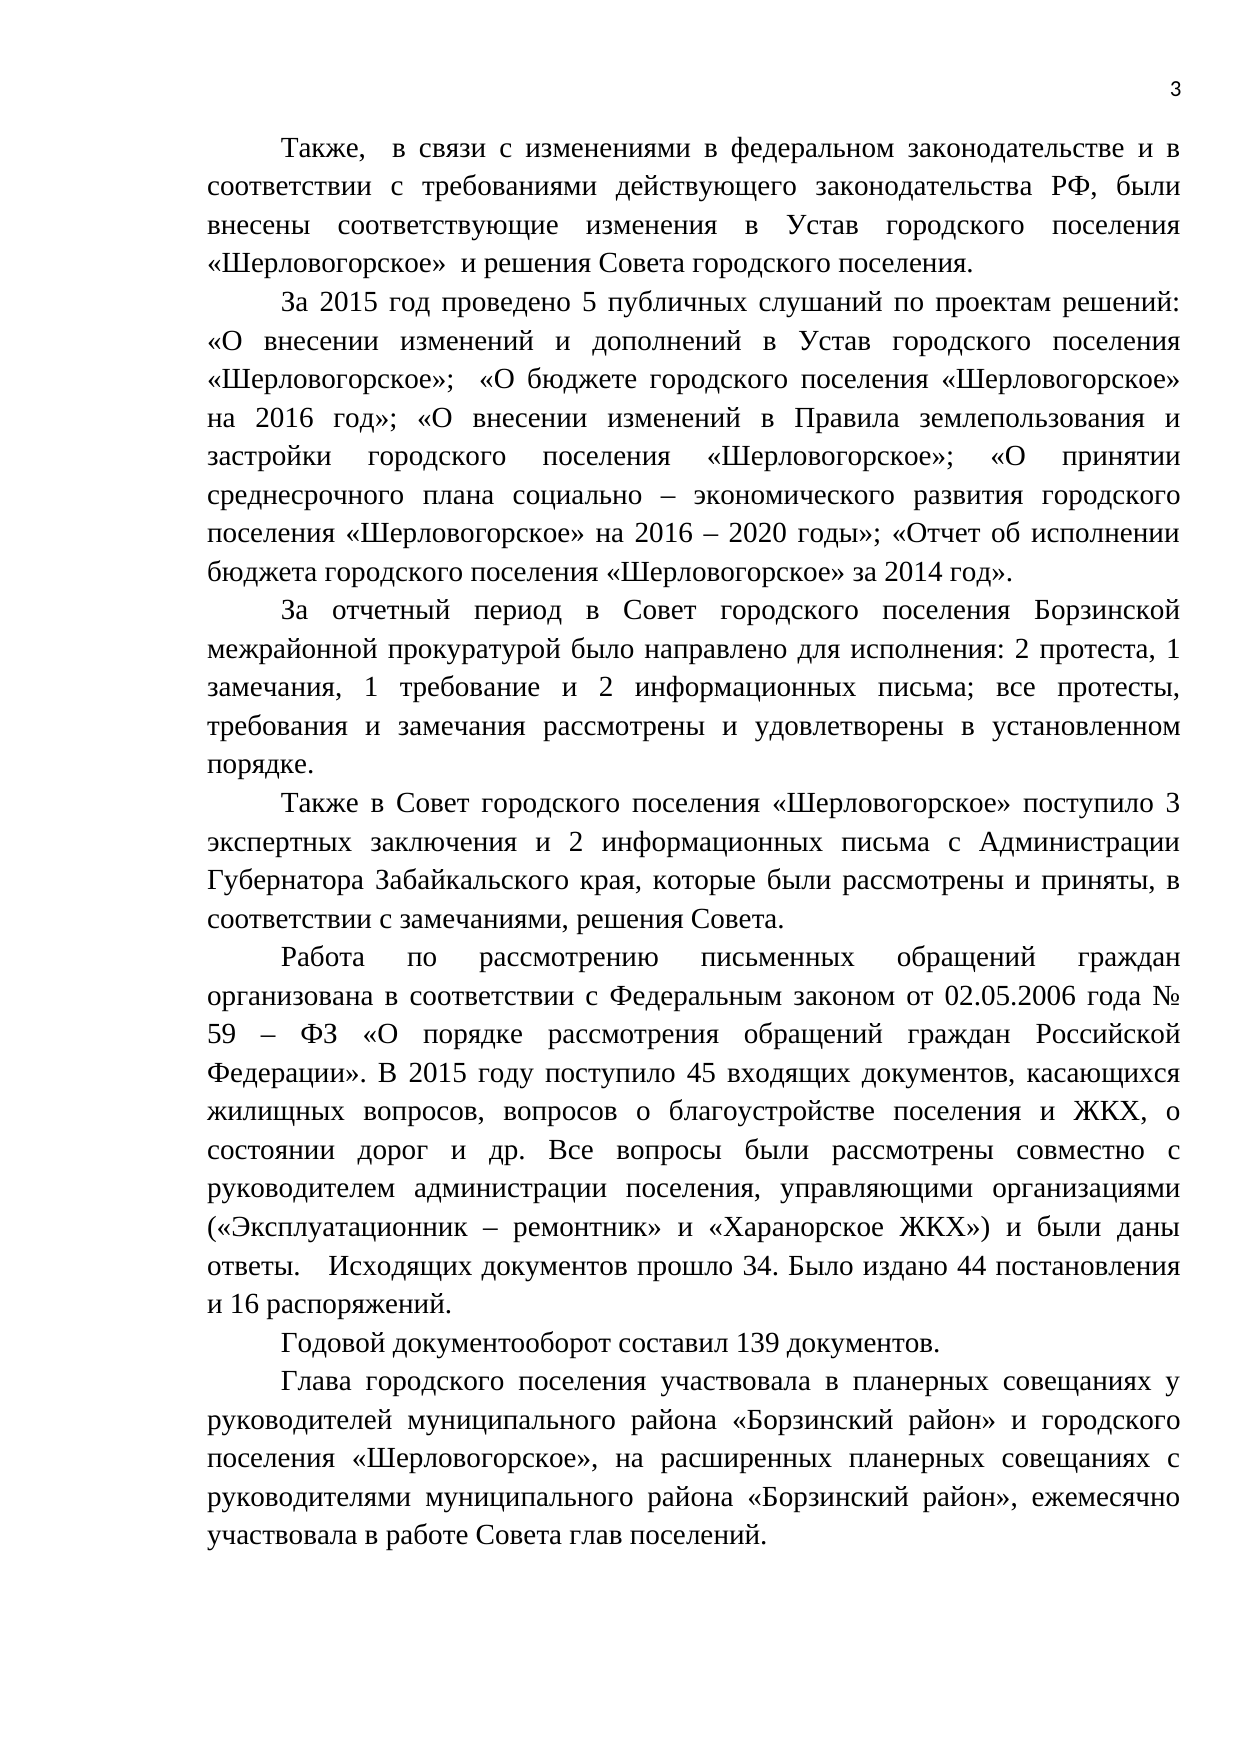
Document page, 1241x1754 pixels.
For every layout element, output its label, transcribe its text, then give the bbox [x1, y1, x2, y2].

text За 2015 год проведено 5 публичных слушаний по проектам решений: «О внесении изменений и дополнений в Устав городского поселения «Шерловогорское»; «О бюджете городского поселения «Шерловогорское» на 2016 год»; «О внесении изменений в Правила землепользования и застройки городского поселения «Шерловогорское»; «О принятии среднесрочного плана социально – экономического развития городского поселения «Шерловогорское» на 2016 – 2020 годы»; «Отчет об исполнении бюджета городского поселения «Шерловогорское» за 2014 год». [207, 284, 1181, 587]
text Также в Совет городского поселения «Шерловогорское» поступило 3 экспертных заключения и 2 информационных письма с Администрации Губернатора Забайкальского края, которые были рассмотрены и приняты, в соответствии с замечаниями, решения Совета. [207, 785, 1181, 934]
text Работа по рассмотрению письменных обращений граждан организована в соответствии с Федеральным законом от 02.05.2006 года № 59 – ФЗ «О порядке рассмотрения обращений граждан Российской Федерации». В 2015 году поступило 45 входящих документов, касающихся жилищных вопросов, вопросов о благоустройстве поселения и ЖКХ, о состоянии дорог и др. Все вопросы были рассмотрены совместно с руководителем администрации поселения, управляющими организациями («Эксплуатационник – ремонтник» и «Харанорское ЖКХ») и были даны ответы. Исходящих документов прошло 34. Было издано 44 постановления и 16 распоряжений. [207, 939, 1181, 1320]
text Также, в связи с изменениями в федеральном законодательстве и в соответствии с требованиями действующего законодательства РФ, были внесены соответствующие изменения в Устав городского поселения «Шерловогорское» и решения Совета городского поселения. [207, 130, 1181, 279]
text За отчетный период в Совет городского поселения Борзинской межрайонной прокуратурой было направлено для исполнения: 2 протеста, 1 замечания, 1 требование и 2 информационных письма; все протесты, требования и замечания рассмотрены и удовлетворены в установленном порядке. [207, 592, 1181, 780]
text Годовой документооборот составил 139 документов. [207, 1325, 1181, 1358]
text Глава городского поселения участвовала в планерных совещаниях у руководителей муниципального района «Борзинский район» и городского поселения «Шерловогорское», на расширенных планерных совещаниях с руководителями муниципального района «Борзинский район», ежемесячно участвовала в работе Совета глав поселений. [207, 1363, 1181, 1551]
